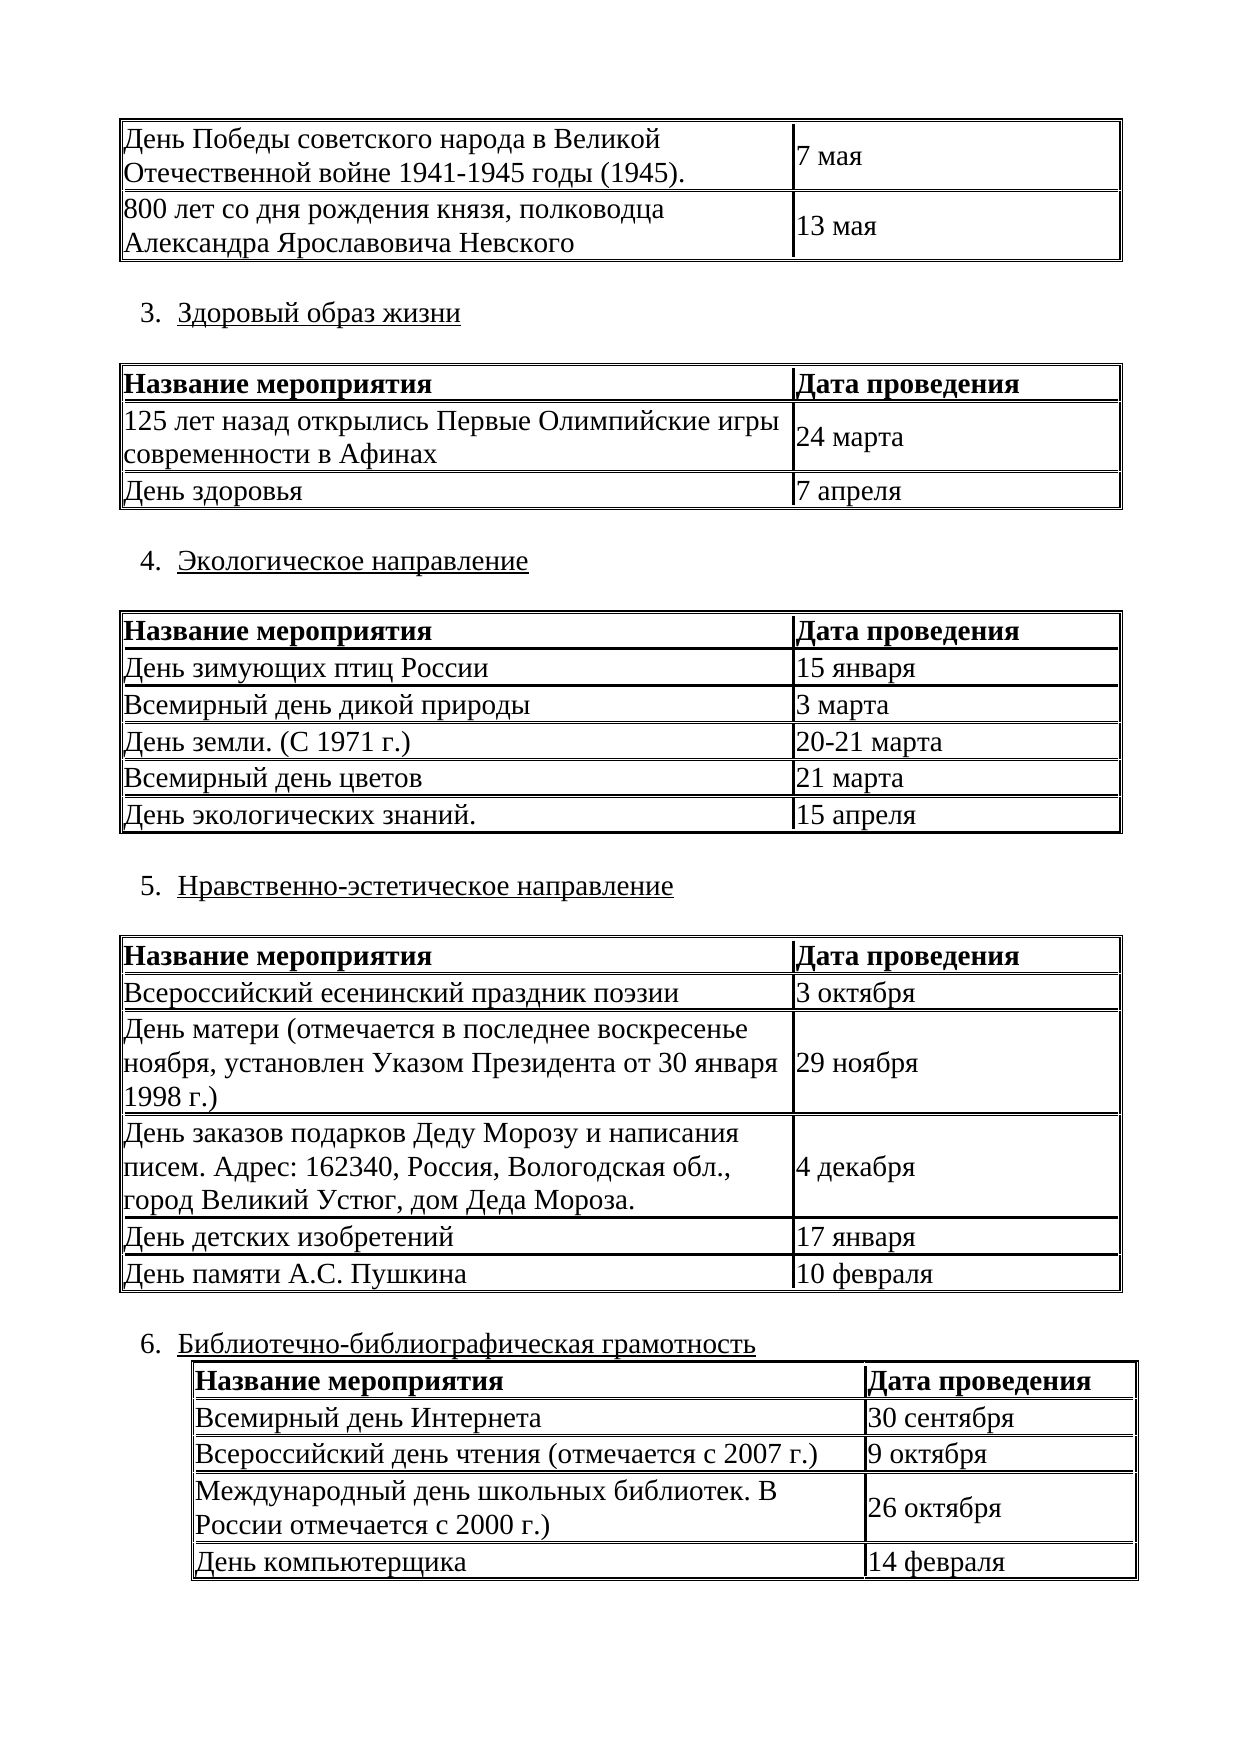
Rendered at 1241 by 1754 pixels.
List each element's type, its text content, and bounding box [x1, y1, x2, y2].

table_cell Всемирный день Интернета [192, 1397, 865, 1433]
table_cell 9 октября [867, 1434, 1136, 1470]
table_cell 3 октября [793, 972, 1121, 1008]
table_cell 800 лет со дня рождения князя, полководца Александра Ярославовича Невского [123, 189, 793, 259]
table_cell Всемирный день цветов [123, 758, 792, 794]
table_cell 3 марта [795, 684, 1119, 721]
table_cell День Победы советского народа в Великой Отечественной войне 1941-1945 годы (1945). [123, 122, 793, 188]
table_cell День экологических знаний. [123, 794, 793, 831]
table_cell День зимующих птиц России [123, 647, 792, 684]
list Нравственно-эстетическое направление [140, 868, 1152, 901]
table_cell 21 марта [795, 758, 1120, 794]
table_cell 20-21 марта [793, 721, 1121, 757]
table_cell 125 лет назад открылись Первые Олимпийские игры современности в Афинах [123, 399, 792, 470]
table_cell 7 мая [793, 122, 1119, 188]
table_cell Всемирный день дикой природы [123, 684, 792, 721]
table_header Название мероприятия [123, 366, 793, 399]
table_header Дата проведения [793, 938, 1119, 972]
table_header Название мероприятия [194, 1362, 865, 1397]
table_cell 13 мая [793, 189, 1120, 259]
list Библиотечно-библиографическая грамотность [140, 1326, 1152, 1360]
table_cell Международный день школьных библиотек. В России отмечается с 2000 г.) [194, 1470, 864, 1541]
table_cell 15 апреля [793, 794, 1120, 831]
table_cell 29 ноября [795, 1008, 1120, 1112]
table_cell День памяти А.С. Пушкина [121, 1253, 793, 1289]
table_cell 17 января [795, 1216, 1119, 1253]
table_cell 7 апреля [793, 470, 1121, 506]
table_header Дата проведения [793, 614, 1119, 647]
table_header Название мероприятия [123, 938, 793, 972]
table_cell 4 декабря [795, 1112, 1120, 1216]
table_cell 30 сентября [865, 1397, 1137, 1433]
table_cell День компьютерщика [192, 1541, 865, 1577]
table_header Дата проведения [865, 1363, 1135, 1397]
table_cell 15 января [795, 647, 1119, 684]
table_cell День матери (отмечается в последнее воскресенье ноября, установлен Указом Президента от 30 января 1998 г.) [123, 1008, 792, 1112]
table_cell 24 марта [795, 399, 1120, 470]
table_cell День земли. (С 1971 г.) [121, 721, 793, 757]
list Экологическое направление [140, 543, 1152, 577]
table_cell Всероссийский есенинский праздник поэзии [121, 972, 793, 1008]
table_header Дата проведения [793, 366, 1119, 399]
table_cell 14 февраля [865, 1541, 1137, 1577]
table_header Название мероприятия [123, 614, 793, 647]
table_cell 10 февраля [793, 1253, 1121, 1289]
table_cell Всероссийский день чтения (отмечается с 2007 г.) [194, 1434, 864, 1470]
table_cell День детских изобретений [123, 1216, 792, 1253]
list Здоровый образ жизни [140, 296, 1152, 329]
table_cell 26 октября [867, 1470, 1136, 1541]
table_cell День заказов подарков Деду Морозу и написания писем. Адрес: 162340, Россия, Вологодская обл., город Великий Устюг, дом Деда Мороза. [123, 1112, 792, 1216]
table_cell День здоровья [121, 470, 793, 506]
